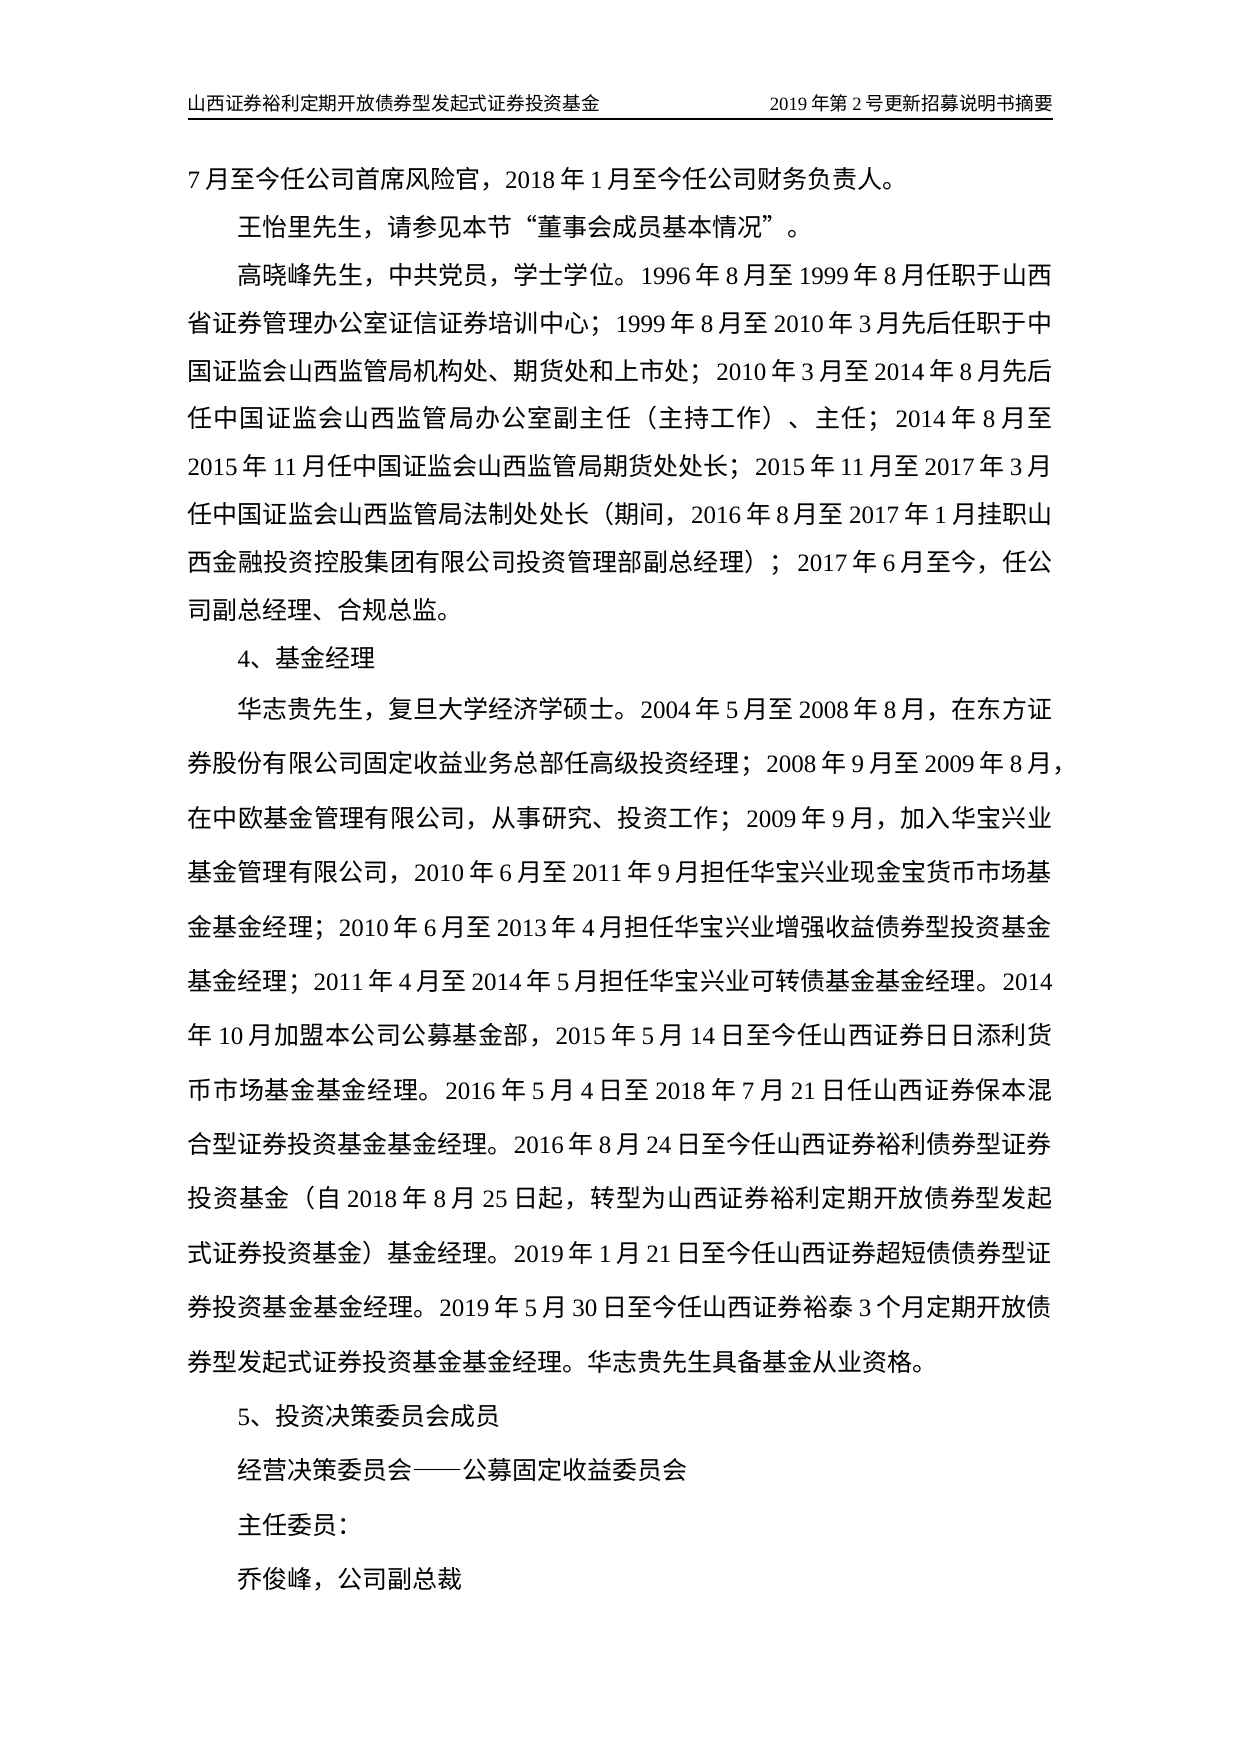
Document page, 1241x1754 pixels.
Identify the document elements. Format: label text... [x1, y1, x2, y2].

text 王怡里先生，请参见本节“董事会成员基本情况”。 [187, 198, 1053, 246]
text 经营决策委员会——公募固定收益委员会 [187, 1451, 1053, 1487]
text 乔俊峰，公司副总裁 [187, 1559, 1053, 1596]
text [187, 150, 1053, 198]
text 5、投资决策委员会成员 [187, 1396, 1053, 1433]
text 华志贵先生，复旦大学经济学硕士。2004年5月至2008年8月，在东方证券股份有限公司固定收益业务总部任高级投资经理；2008年9月至2009年8月，在中欧基金管理有限公司，从事研究、投资工作；2009年9月，加入华宝兴业基金管理有限公司，2010年6月至2011年9月担任华宝兴业现金宝货币市场基金基金经理；2010年6月至2013年4月担任华宝兴业增强收益债券型投资基金基金经理；2011年4月至2014年5月担任华宝兴业可转债基金基金经理。2014年10月加盟本公司公募基金部，2015年5月14日至今任山西证券日日添利货币市场基金基金经理。2016年5月4日至2018年7月21日任山西证券保本混合型证券投资基金基金经理。2016年8月24日至今任山西证券裕利债券型证券投资基金（自2018年8月25日起，转型为山西证券裕利定期开放债券型发起式证券投资基金）基金经理。2019年1月21日至今任山西证券超短债债券型证券投资基金基金经理。2019年5月30日至今任山西证券裕泰3个月定期开放债券型发起式证券投资基金基金经理。华志贵先生具备基金从业资格。 [187, 689, 1053, 1378]
text 高晓峰先生，中共党员，学士学位。1996年8月至1999年8月任职于山西省证券管理办公室证信证券培训中心；1999年8月至2010年3月先后任职于中国证监会山西监管局机构处、期货处和上市处；2010年3月至2014年8月先后任中国证监会山西监管局办公室副主任（主持工作）、主任；2014年8月至2015年11月任中国证监会山西监管局期货处处长；2015年11月至2017年3月任中国证监会山西监管局法制处处长（期间，2016年8月至2017年1月挂职山西金融投资控股集团有限公司投资管理部副总经理）；2017年6月至今，任公司副总经理、合规总监。 [187, 246, 1053, 629]
text 主任委员： [187, 1505, 1053, 1541]
text 4、基金经理 [187, 629, 1053, 677]
